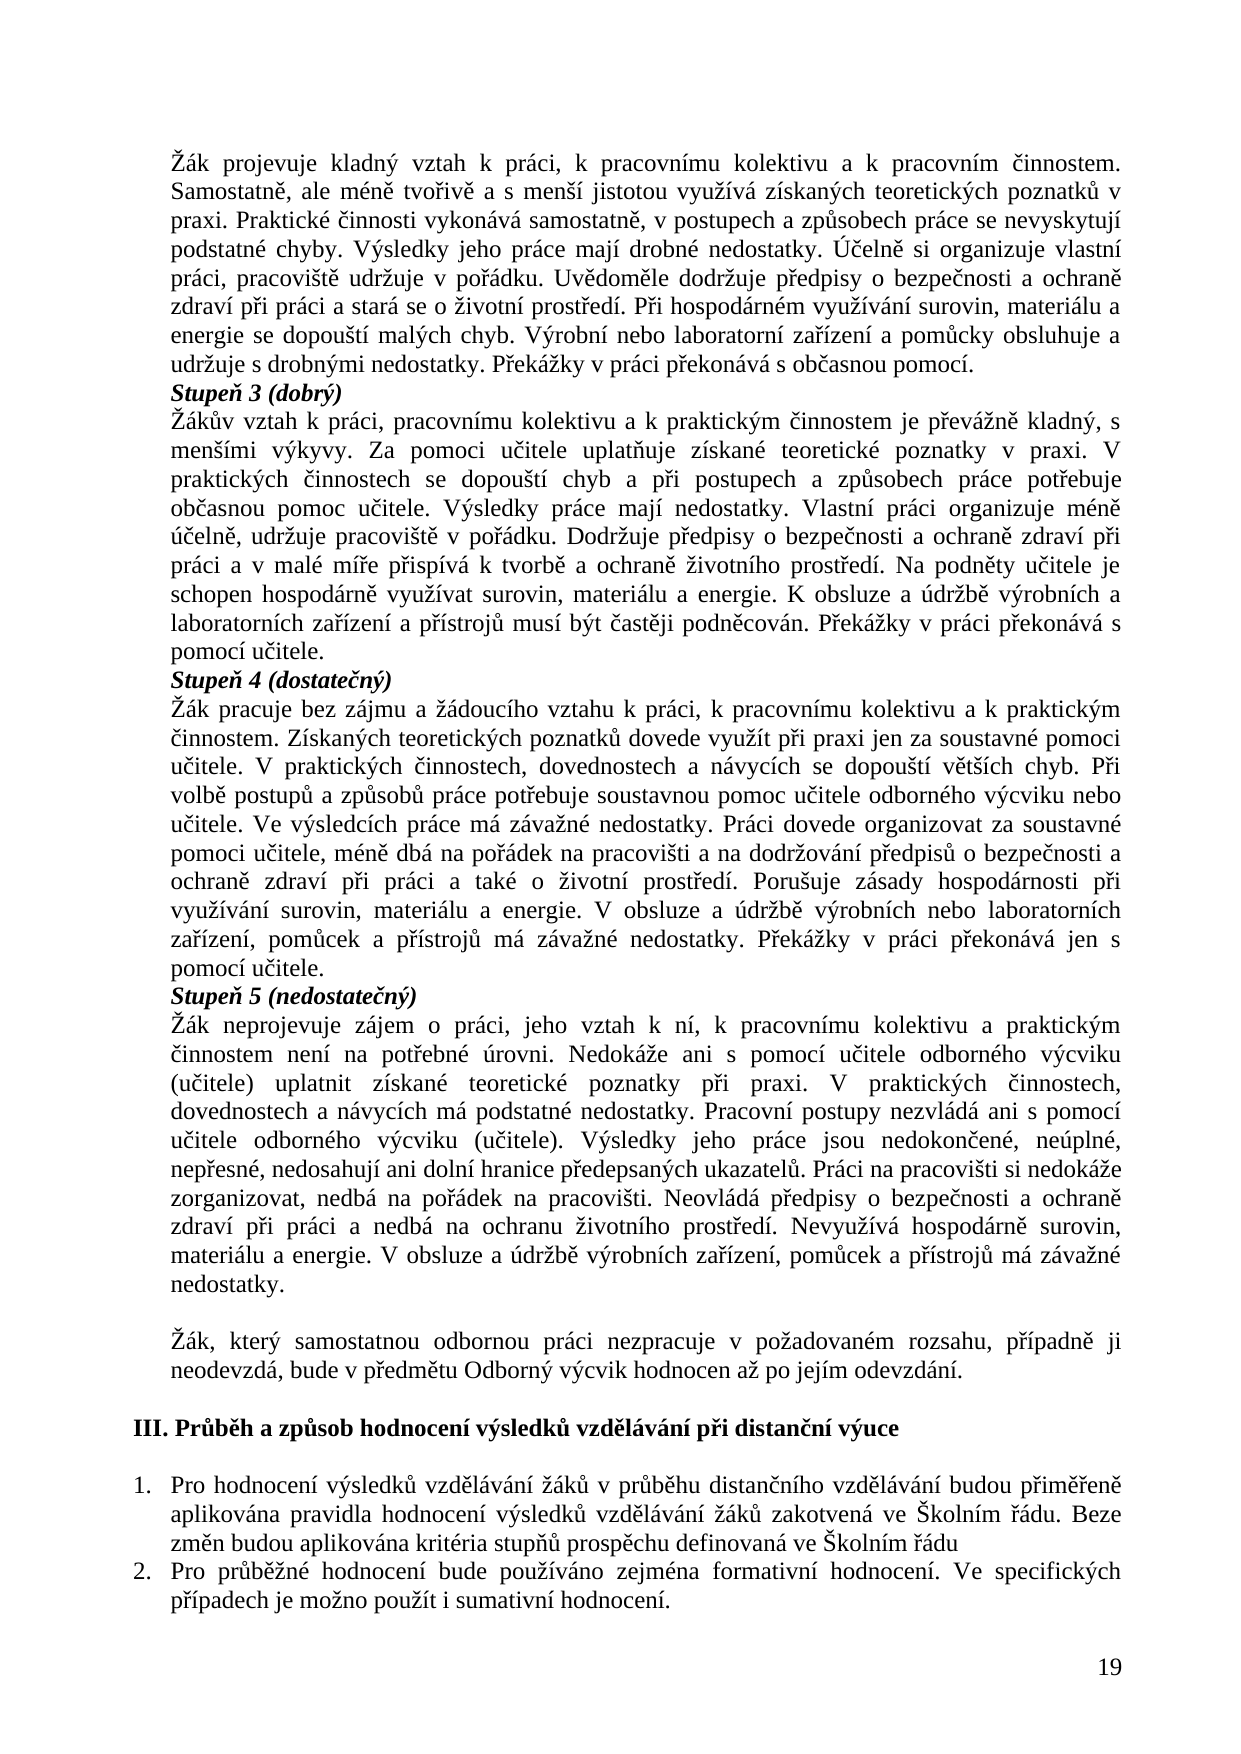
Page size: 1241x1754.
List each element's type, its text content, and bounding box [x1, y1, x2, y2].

text Žák pracuje bez zájmu a žádoucího vztahu k práci, k pracovnímu kolektivu a k praktickým činnostem. Získaných teoretických poznatků dovede využít při praxi jen za soustavné pomoci učitele. V praktických činnostech, dovednostech a návycích se dopouští větších chyb. Při volbě postupů a způsobů práce potřebuje soustavnou pomoc učitele odborného výcviku nebo učitele. Ve výsledcích práce má závažné nedostatky. Práci dovede organizovat za soustavné pomoci učitele, méně dbá na pořádek na pracovišti a na dodržování předpisů o bezpečnosti a ochraně zdraví při práci a také o životní prostředí. Porušuje zásady hospodárnosti při využívání surovin, materiálu a energie. V obsluze a údržbě výrobních nebo laboratorních zařízení, pomůcek a přístrojů má závažné nedostatky. Překážky v práci překonává jen s pomocí učitele. [170, 694, 1122, 981]
text Stupeň 3 (dobrý) [170, 378, 1122, 406]
text Stupeň 4 (dostatečný) [170, 665, 1122, 694]
list Pro hodnocení výsledků vzdělávání žáků v průběhu distančního vzdělávání budou přiměřeně aplikována pravidla hodnocení výsledků vzdělávání žáků zakotvená ve Školním řádu. Beze změn budou aplikována kritéria stupňů prospěchu definovaná ve Školním řádu [133, 1470, 1122, 1556]
text Žákův vztah k práci, pracovnímu kolektivu a k praktickým činnostem je převážně kladný, s menšími výkyvy. Za pomoci učitele uplatňuje získané teoretické poznatky v praxi. V praktických činnostech se dopouští chyb a při postupech a způsobech práce potřebuje občasnou pomoc učitele. Výsledky práce mají nedostatky. Vlastní práci organizuje méně účelně, udržuje pracoviště v pořádku. Dodržuje předpisy o bezpečnosti a ochraně zdraví při práci a v malé míře přispívá k tvorbě a ochraně životního prostředí. Na podněty učitele je schopen hospodárně využívat surovin, materiálu a energie. K obsluze a údržbě výrobních a laboratorních zařízení a přístrojů musí být častěji podněcován. Překážky v práci překonává s pomocí učitele. [170, 406, 1122, 665]
subtitle III. Průběh a způsob hodnocení výsledků vzdělávání při distanční výuce [133, 1413, 1122, 1441]
text Žák neprojevuje zájem o práci, jeho vztah k ní, k pracovnímu kolektivu a praktickým činnostem není na potřebné úrovni. Nedokáže ani s pomocí učitele odborného výcviku (učitele) uplatnit získané teoretické poznatky při praxi. V praktických činnostech, dovednostech a návycích má podstatné nedostatky. Pracovní postupy nezvládá ani s pomocí učitele odborného výcviku (učitele). Výsledky jeho práce jsou nedokončené, neúplné, nepřesné, nedosahují ani dolní hranice předepsaných ukazatelů. Práci na pracovišti si nedokáže zorganizovat, nedbá na pořádek na pracovišti. Neovládá předpisy o bezpečnosti a ochraně zdraví při práci a nedbá na ochranu životního prostředí. Nevyužívá hospodárně surovin, materiálu a energie. V obsluze a údržbě výrobních zařízení, pomůcek a přístrojů má závažné nedostatky. [170, 1010, 1122, 1298]
list Pro průběžné hodnocení bude používáno zejména formativní hodnocení. Ve specifických případech je možno použít i sumativní hodnocení. [133, 1556, 1122, 1614]
text Stupeň 5 (nedostatečný) [170, 981, 1122, 1010]
text Žák, který samostatnou odbornou práci nezpracuje v požadovaném rozsahu, případně ji neodevzdá, bude v předmětu Odborný výcvik hodnocen až po jejím odevzdání. [170, 1326, 1122, 1384]
text Žák projevuje kladný vztah k práci, k pracovnímu kolektivu a k pracovním činnostem. Samostatně, ale méně tvořivě a s menší jistotou využívá získaných teoretických poznatků v praxi. Praktické činnosti vykonává samostatně, v postupech a způsobech práce se nevyskytují podstatné chyby. Výsledky jeho práce mají drobné nedostatky. Účelně si organizuje vlastní práci, pracoviště udržuje v pořádku. Uvědoměle dodržuje předpisy o bezpečnosti a ochraně zdraví při práci a stará se o životní prostředí. Při hospodárném využívání surovin, materiálu a energie se dopouští malých chyb. Výrobní nebo laboratorní zařízení a pomůcky obsluhuje a udržuje s drobnými nedostatky. Překážky v práci překonává s občasnou pomocí. [170, 148, 1122, 378]
